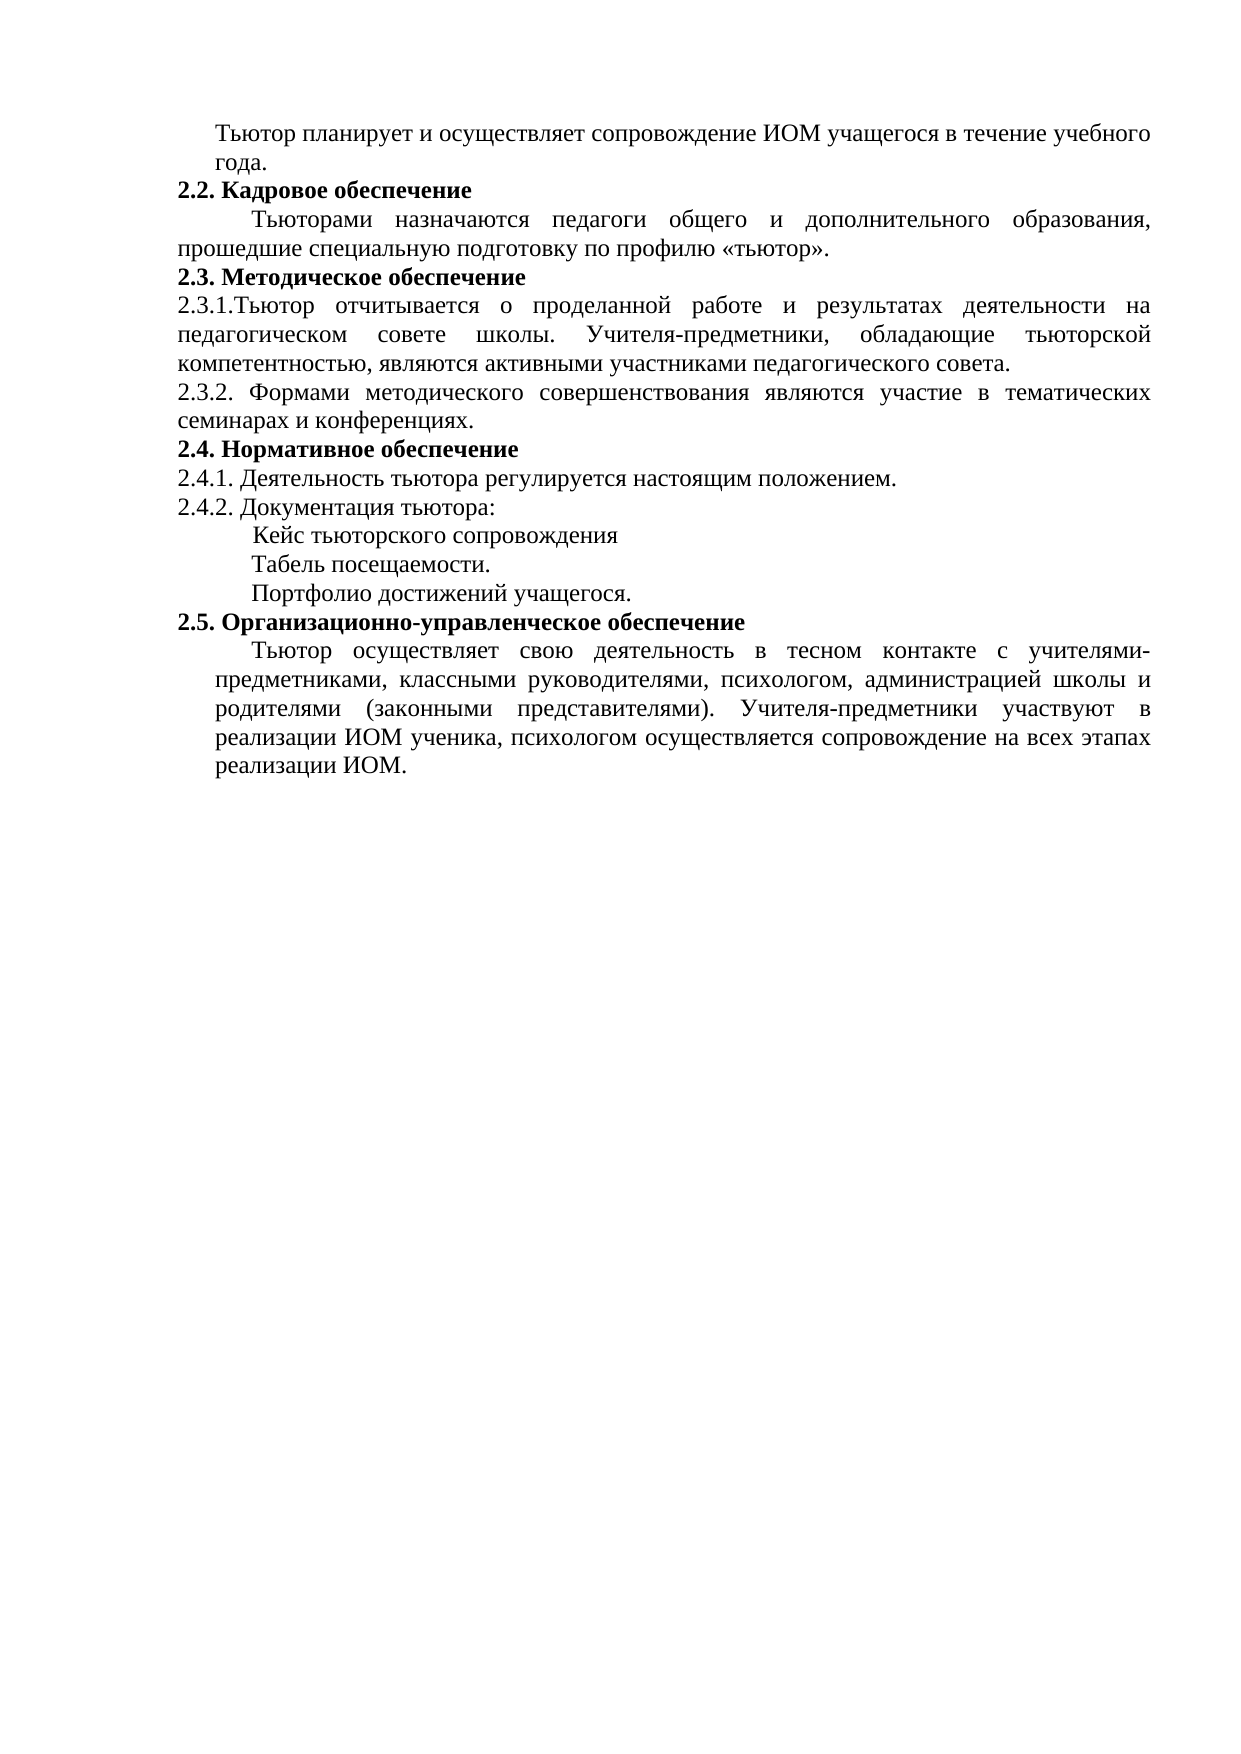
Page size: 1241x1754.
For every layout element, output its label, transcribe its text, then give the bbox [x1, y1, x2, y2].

list 2.3. Методическое обеспечение [140, 262, 1152, 291]
text 2.4. Нормативное обеспечение [177, 434, 1152, 463]
list Кейс тьюторского сопровождения [252, 521, 1152, 549]
list 2.2. Кадровое обеспечение [140, 176, 1152, 204]
text 2.5. Организационно-управленческое обеспечение [177, 607, 1152, 636]
text 2.4.1. Деятельность тьютора регулируется настоящим положением. [177, 463, 1152, 492]
list Тьютор осуществляет свою деятельность в тесном контакте с учителями-предметниками, классными руководителями, психологом, администрацией школы и родителями (законными представителями). Учителя-предметники участвуют в реализации ИОМ ученика, психологом осуществляется сопровождение на всех этапах реализации ИОМ. [215, 636, 1152, 779]
list Тьютор планирует и осуществляет сопровождение ИОМ учащегося в течение учебного года. [177, 118, 1152, 176]
list Табель посещаемости. [215, 549, 1152, 578]
text 2.3.2. Формами методического совершенствования являются участие в тематических семинарах и конференциях. [177, 377, 1152, 434]
list Тьюторами назначаются педагоги общего и дополнительного образования, прошедшие специальную подготовку по профилю «тьютор». [177, 204, 1152, 262]
text 2.4.2. Документация тьютора: [177, 492, 1152, 521]
list 2.3.1.Тьютор отчитывается о проделанной работе и результатах деятельности на педагогическом совете школы. Учителя-предметники, обладающие тьюторской компетентностью, являются активными участниками педагогического совета. [140, 291, 1152, 377]
list Портфолио достижений учащегося. [215, 578, 1152, 607]
